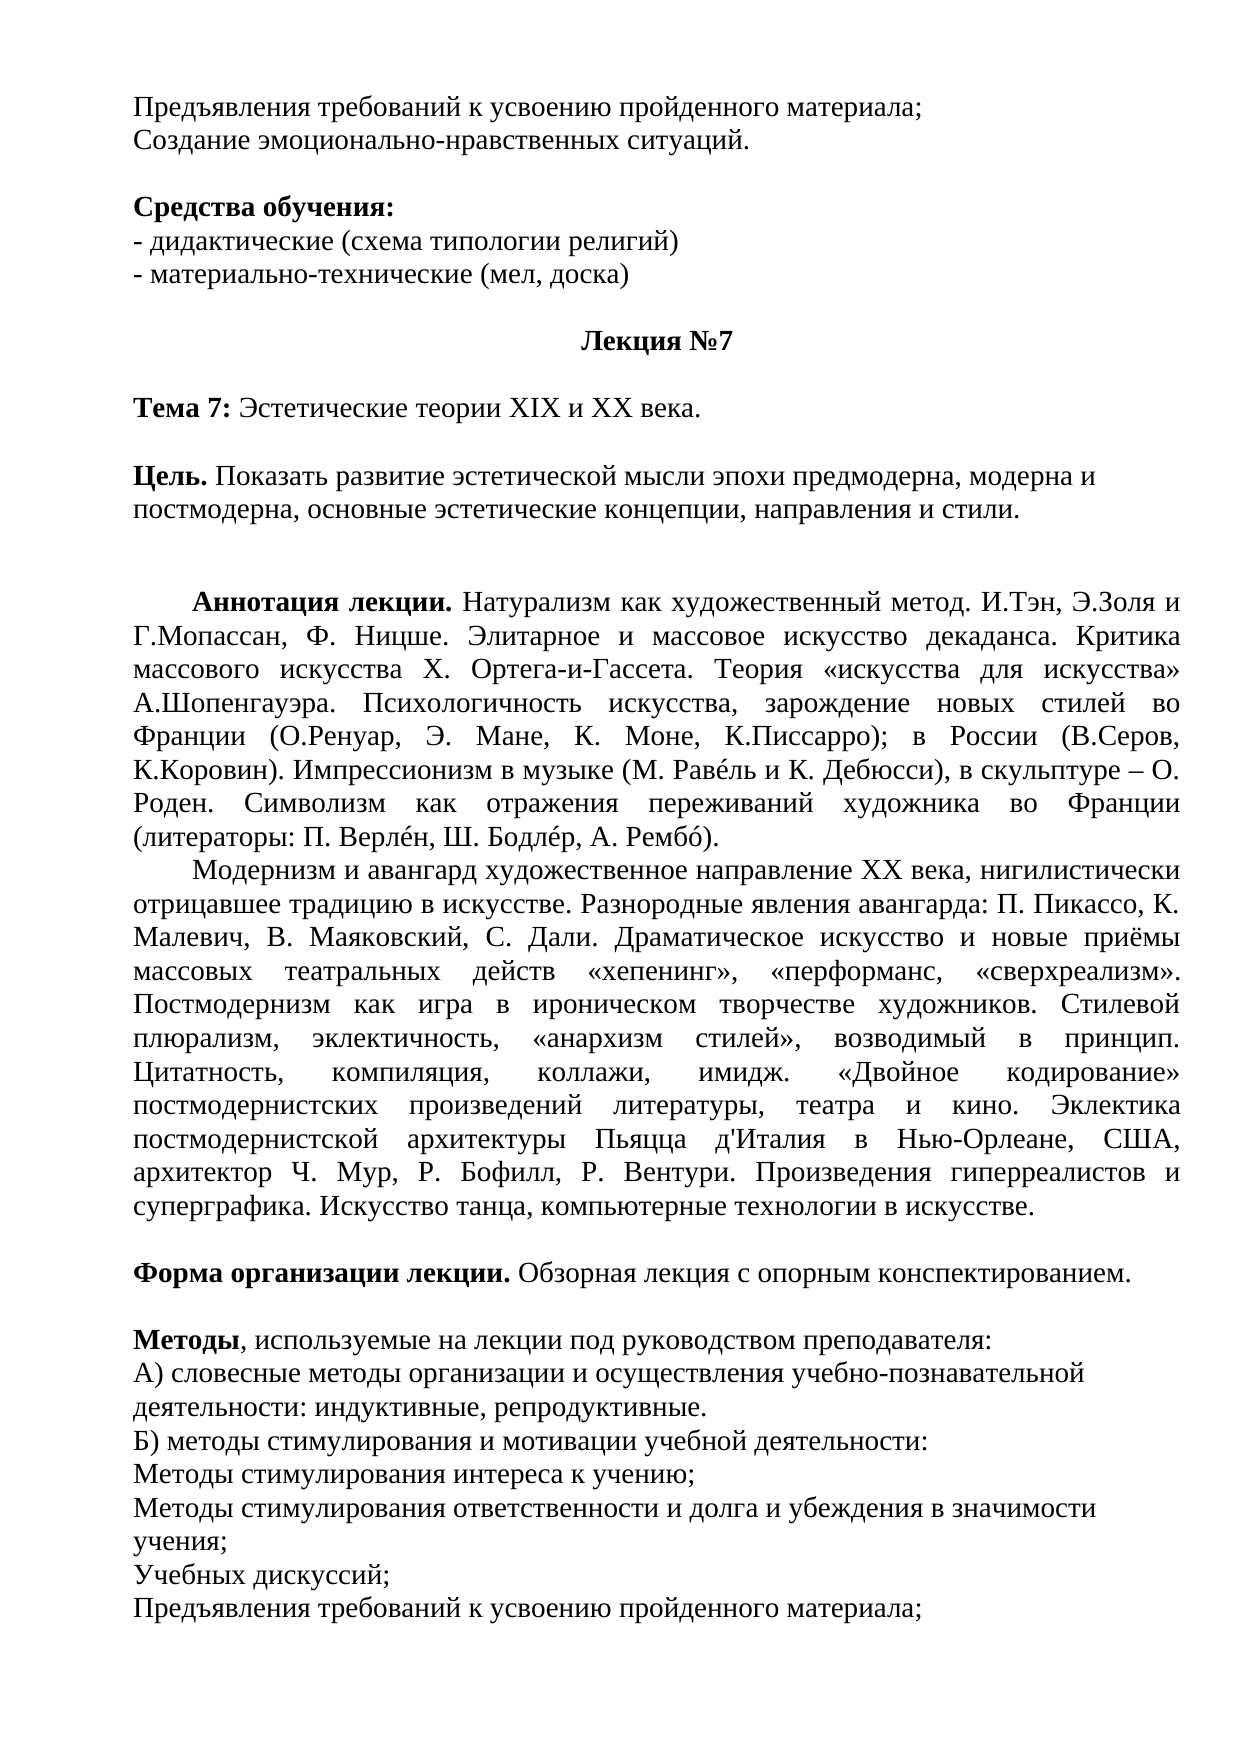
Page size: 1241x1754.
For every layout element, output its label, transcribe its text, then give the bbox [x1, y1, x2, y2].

text Б) методы стимулирования и мотивации учебной деятельности: [133, 1423, 1181, 1456]
text А) словесные методы организации и осуществления учебно-познавательной деятельности: индуктивные, репродуктивные. [133, 1356, 1181, 1423]
text Предъявления требований к усвоению пройденного материала; [133, 89, 1181, 122]
list Форма организации лекции. Обзорная лекция с опорным конспектированием. [133, 1255, 1181, 1288]
text - дидактические (схема типологии религий) [133, 223, 1181, 256]
text Предъявления требований к усвоению пройденного материала; [133, 1590, 1181, 1624]
list Тема 7: Эстетические теории ХIХ и ХХ века. [133, 391, 1181, 424]
list Средства обучения: [133, 189, 1181, 223]
list Цель. Показать развитие эстетической мысли эпохи предмодерна, модерна и постмодерна, основные эстетические концепции, направления и стили. [133, 458, 1181, 525]
text - материально-технические (мел, доска) [133, 256, 1181, 290]
text Учебных дискуссий; [133, 1557, 1181, 1590]
list Методы, используемые на лекции под руководством преподавателя: [133, 1322, 1181, 1356]
text Модернизм и авангард художественное направление ХХ века, нигилистически отрицавшее традицию в искусстве. Разнородные явления авангарда: П. Пикассо, К. Малевич, В. Маяковский, С. Дали. Драматическое искусство и новые приёмы массовых театральных действ «хепенинг», «перформанс, «сверхреализм». Постмодернизм как игра в ироническом творчестве художников. Стилевой плюрализм, эклектичность, «анархизм стилей», возводимый в принцип. Цитатность, компиляция, коллажи, имидж. «Двойное кодирование» постмодернистских произведений литературы, театра и кино. Эклектика постмодернистской архитектуры Пьяцца д'Италия в Нью-Орлеане, США, архитектор Ч. Мур, Р. Бофилл, Р. Вентури. Произведения гиперреалистов и суперграфика. Искусство танца, компьютерные технологии в искусстве. [133, 852, 1181, 1221]
text Лекция №7 [133, 323, 1181, 357]
text Методы стимулирования ответственности и долга и убеждения в значимости учения; [133, 1490, 1181, 1557]
text Методы стимулирования интереса к учению; [133, 1456, 1181, 1490]
text Аннотация лекции. Натурализм как художественный метод. И.Тэн, Э.Золя и Г.Мопассан, Ф. Ницше. Элитарное и массовое искусство декаданса. Критика массового искусства Х. Ортега-и-Гассета. Теория «искусства для искусства» А.Шопенгауэра. Психологичность искусства, зарождение новых стилей во Франции (О.Ренуар, Э. Мане, К. Моне, К.Писсарро); в России (В.Серов, К.Коровин). Импрессионизм в музыке (М. Равéль и К. Дебюсси), в скульптуре – О. Роден. Символизм как отражения переживаний художника во Франции (литераторы: П. Верлéн, Ш. Бодлéр, А. Рембó). [133, 584, 1181, 852]
text Создание эмоционально-нравственных ситуаций. [133, 122, 1181, 156]
